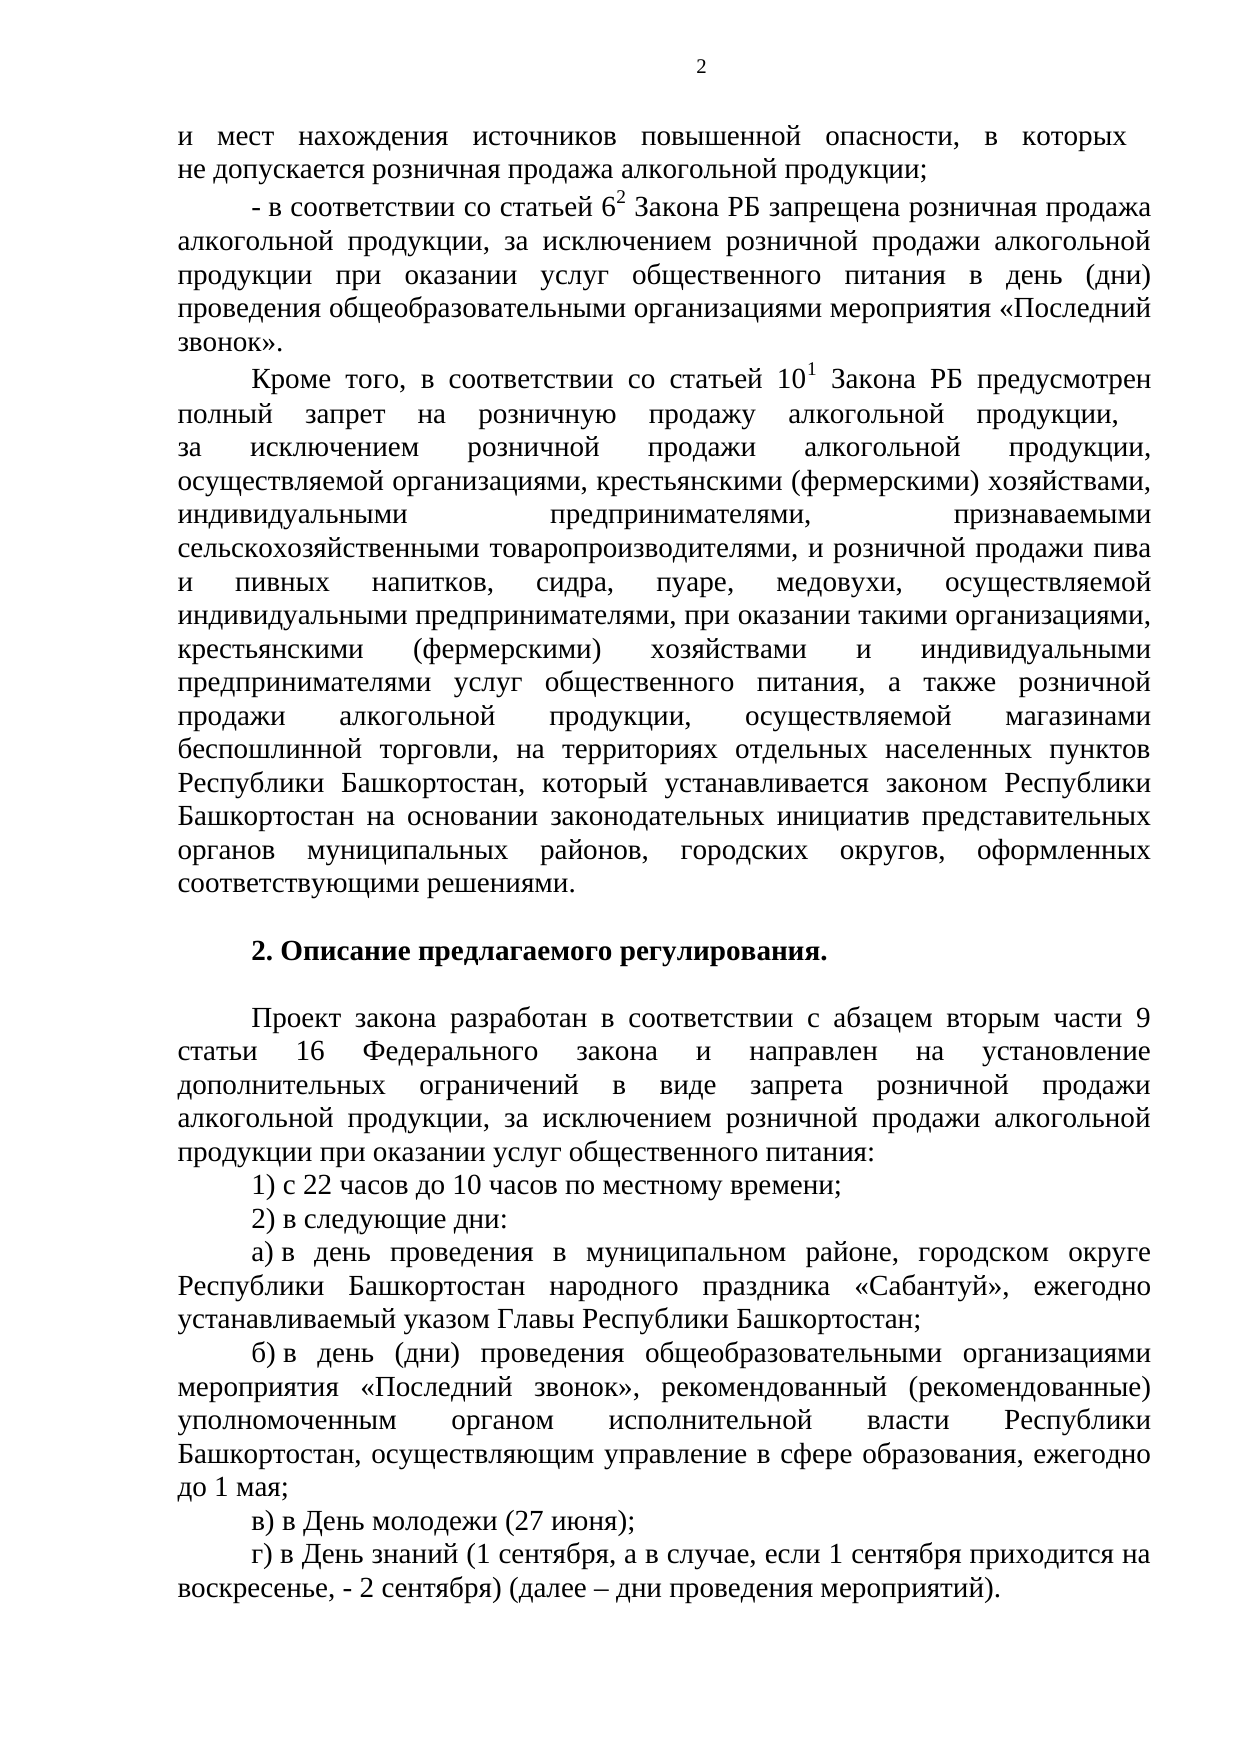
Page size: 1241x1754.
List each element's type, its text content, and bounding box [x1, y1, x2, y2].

title 2. Описание предлагаемого регулирования. [177, 933, 1152, 966]
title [177, 118, 1152, 185]
text в) в День молодежи (27 июня); [177, 1503, 1152, 1536]
title Кроме того, в соответствии со статьей 101 Закона РБ предусмотрен полный запрет на розничную продажу алкогольной продукции, за исключением розничной продажи алкогольной продукции, осуществляемой организациями, крестьянскими (фермерскими) хозяйствами, индивидуальными предпринимателями, признаваемыми сельскохозяйственными товаропроизводителями, и розничной продажи пива и пивных напитков, сидра, пуаре, медовухи, осуществляемой индивидуальными предпринимателями, при оказании такими организациями, крестьянскими (фермерскими) хозяйствами и индивидуальными предпринимателями услуг общественного питания, а также розничной продажи алкогольной продукции, осуществляемой магазинами беспошлинной торговли, на территориях отдельных населенных пунктов Республики Башкортостан, который устанавливается законом Республики Башкортостан на основании законодательных инициатив представительных органов муниципальных районов, городских округов, оформленных соответствующими решениями. [177, 358, 1152, 899]
text б) в день (дни) проведения общеобразовательными организациями мероприятия «Последний звонок», рекомендованный (рекомендованные) уполномоченным органом исполнительной власти Республики Башкортостан, осуществляющим управление в сфере образования, ежегодно до 1 мая; [177, 1335, 1152, 1503]
text г) в День знаний (1 сентября, а в случае, если 1 сентября приходится на воскресенье, - 2 сентября) (далее – дни проведения мероприятий). [177, 1536, 1152, 1603]
text а) в день проведения в муниципальном районе, городском округе Республики Башкортостан народного праздника «Сабантуй», ежегодно устанавливаемый указом Главы Республики Башкортостан; [177, 1234, 1152, 1335]
text 2) в следующие дни: [177, 1201, 1152, 1234]
text Проект закона разработан в соответствии с абзацем вторым части 9 статьи 16 Федерального закона и направлен на установление дополнительных ограничений в виде запрета розничной продажи алкогольной продукции, за исключением розничной продажи алкогольной продукции при оказании услуг общественного питания: [177, 1000, 1152, 1167]
title - в соответствии со статьей 62 Закона РБ запрещена розничная продажа алкогольной продукции, за исключением розничной продажи алкогольной продукции при оказании услуг общественного питания в день (дни) проведения общеобразовательными организациями мероприятия «Последний звонок». [177, 185, 1152, 358]
text 1) с 22 часов до 10 часов по местному времени; [177, 1167, 1152, 1201]
